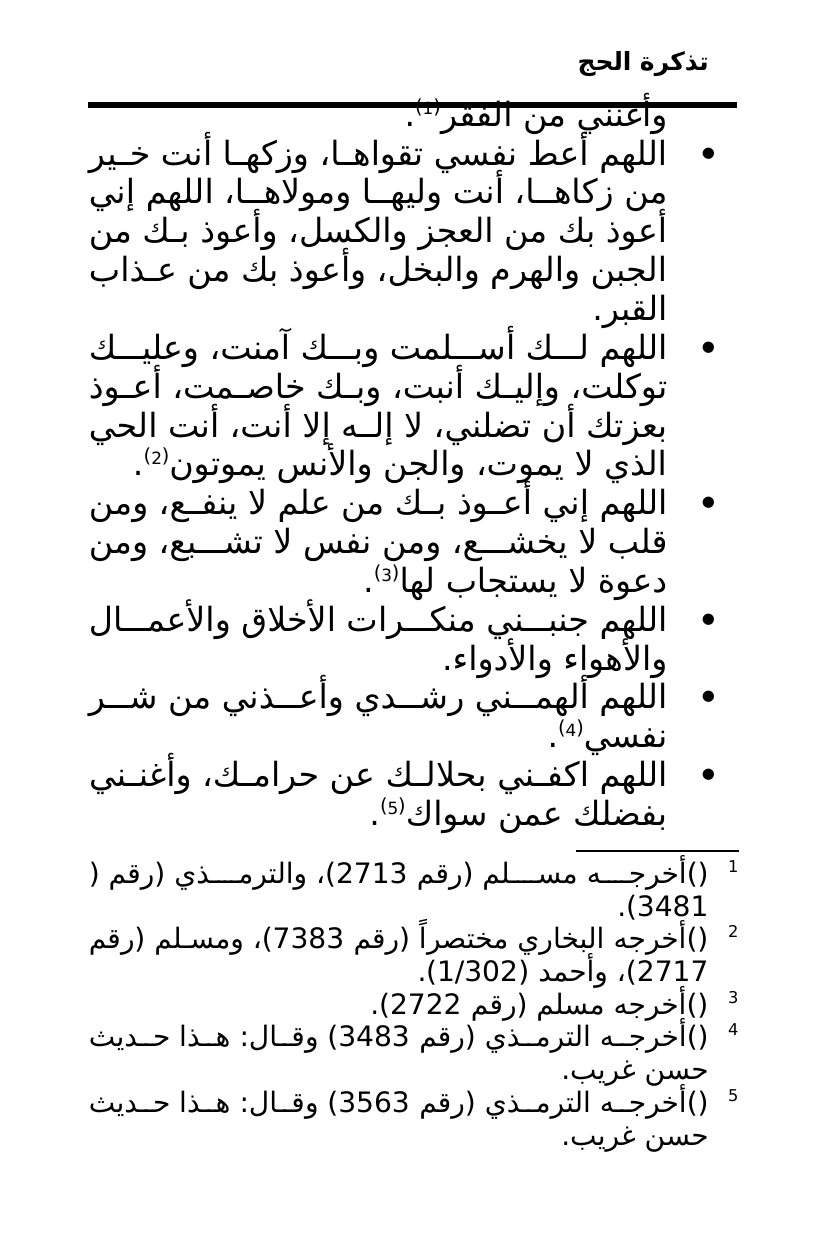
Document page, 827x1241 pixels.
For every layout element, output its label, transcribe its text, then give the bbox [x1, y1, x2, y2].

list اللهم جنبني منكرات الأخلاق والأعمال والأهواء والأدواء. [89, 600, 703, 678]
list اللهم أعط نفسي تقواها، وزكها أنت خير من زكاها، أنت وليها ومولاها، اللهم إني أعوذ بك من العجز والكسل، وأعوذ بك من الجبن والهرم والبخل، وأعوذ بك من عذاب القبر. [89, 134, 703, 328]
list اللهم إني أعوذ بك من علم لا ينفع، ومن قلب لا يخشع، ومن نفس لا تشبع، ومن دعوة لا يستجاب لها(). [89, 484, 703, 600]
list اللهم لك أسلمت وبك آمنت، وعليك توكلت، وإليك أنبت، وبك خاصمت، أعوذ بعزتك أن تضلني، لا إله إلا أنت، أنت الحي الذي لا يموت، والجن والأنس يموتون(). [89, 328, 703, 484]
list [89, 95, 703, 134]
list اللهم اكفني بحلالك عن حرامك، وأغنني بفضلك عمن سواك(). [89, 756, 703, 833]
list اللهم ألهمني رشدي وأعذني من شر نفسي(). [89, 678, 703, 756]
